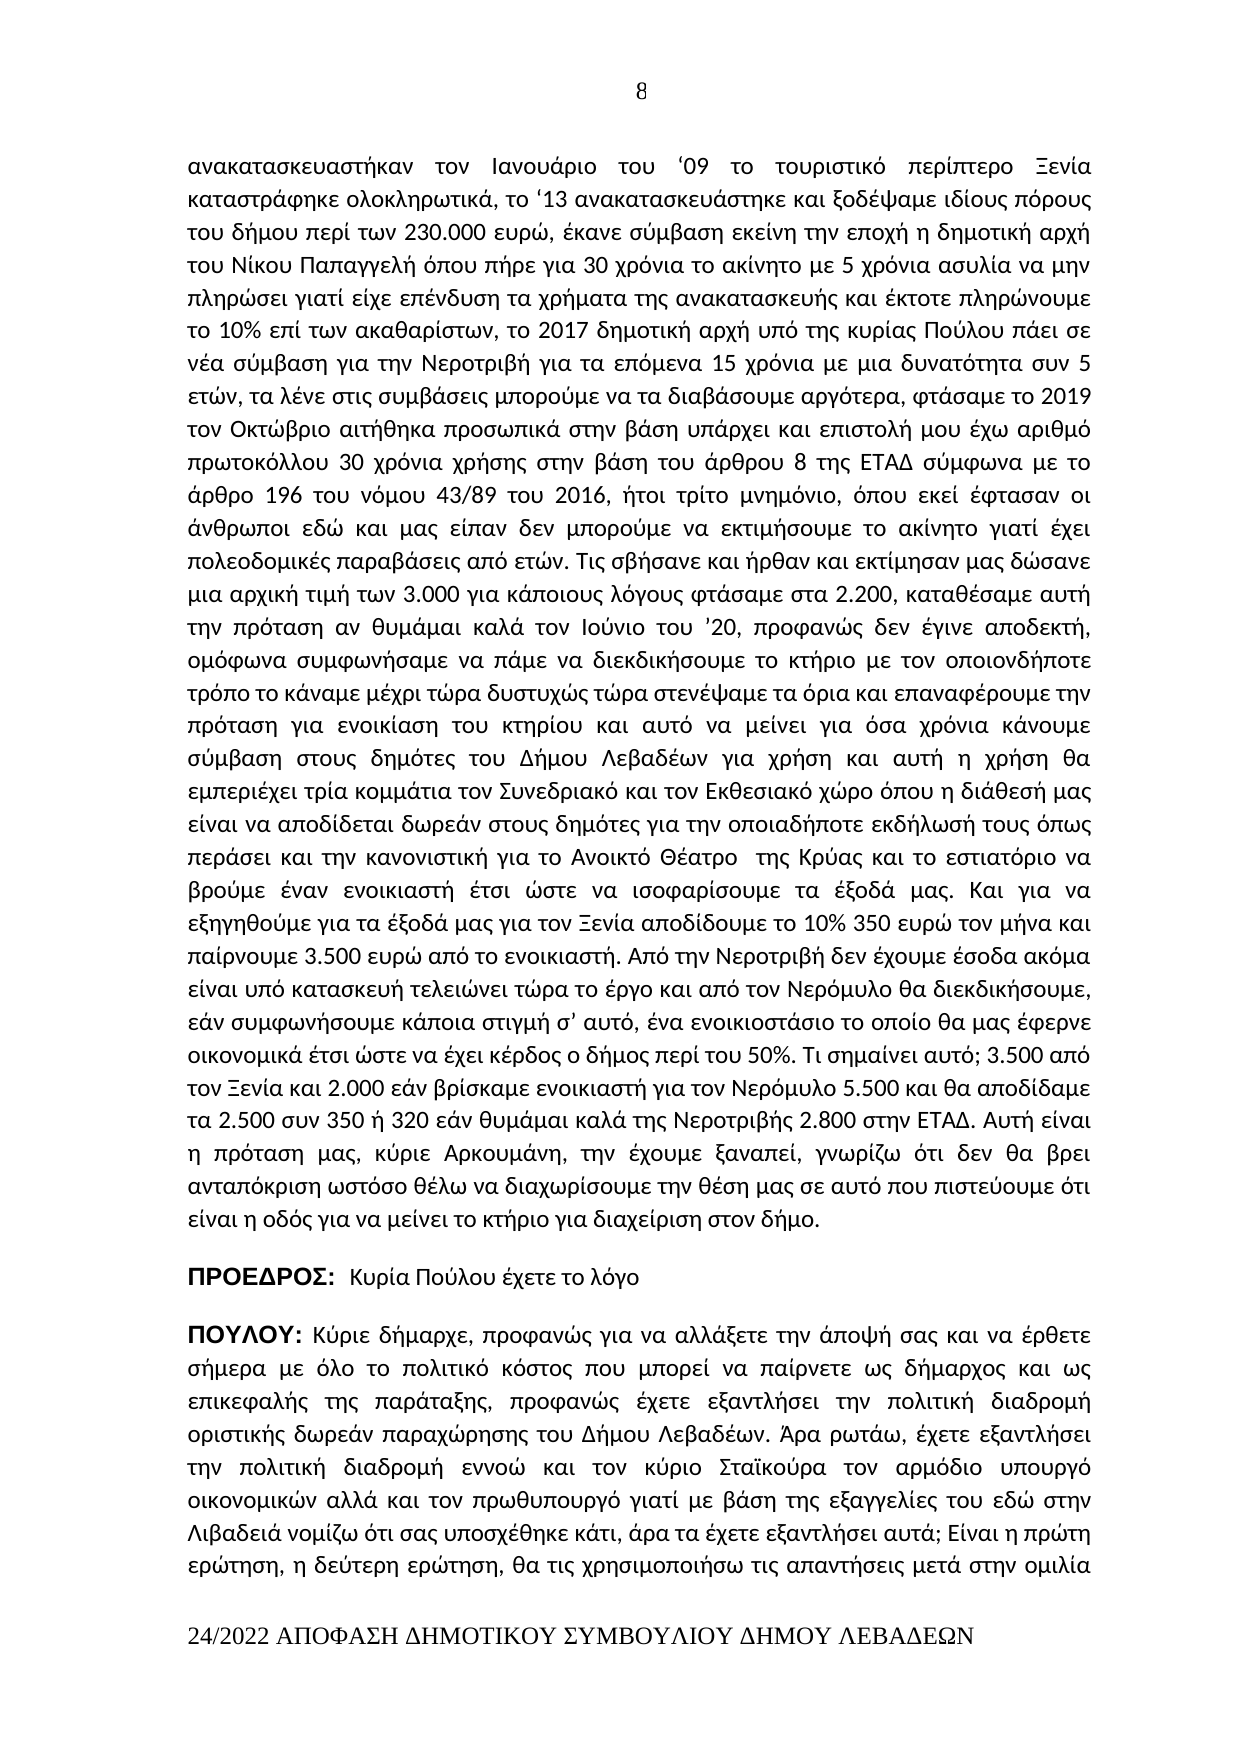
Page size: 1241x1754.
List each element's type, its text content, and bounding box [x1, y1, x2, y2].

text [187, 1319, 1093, 1580]
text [187, 150, 1093, 1234]
text ΠΡΟΕΔΡΟΣ: Κυρία Πούλου έχετε το λόγο [187, 1261, 1093, 1292]
